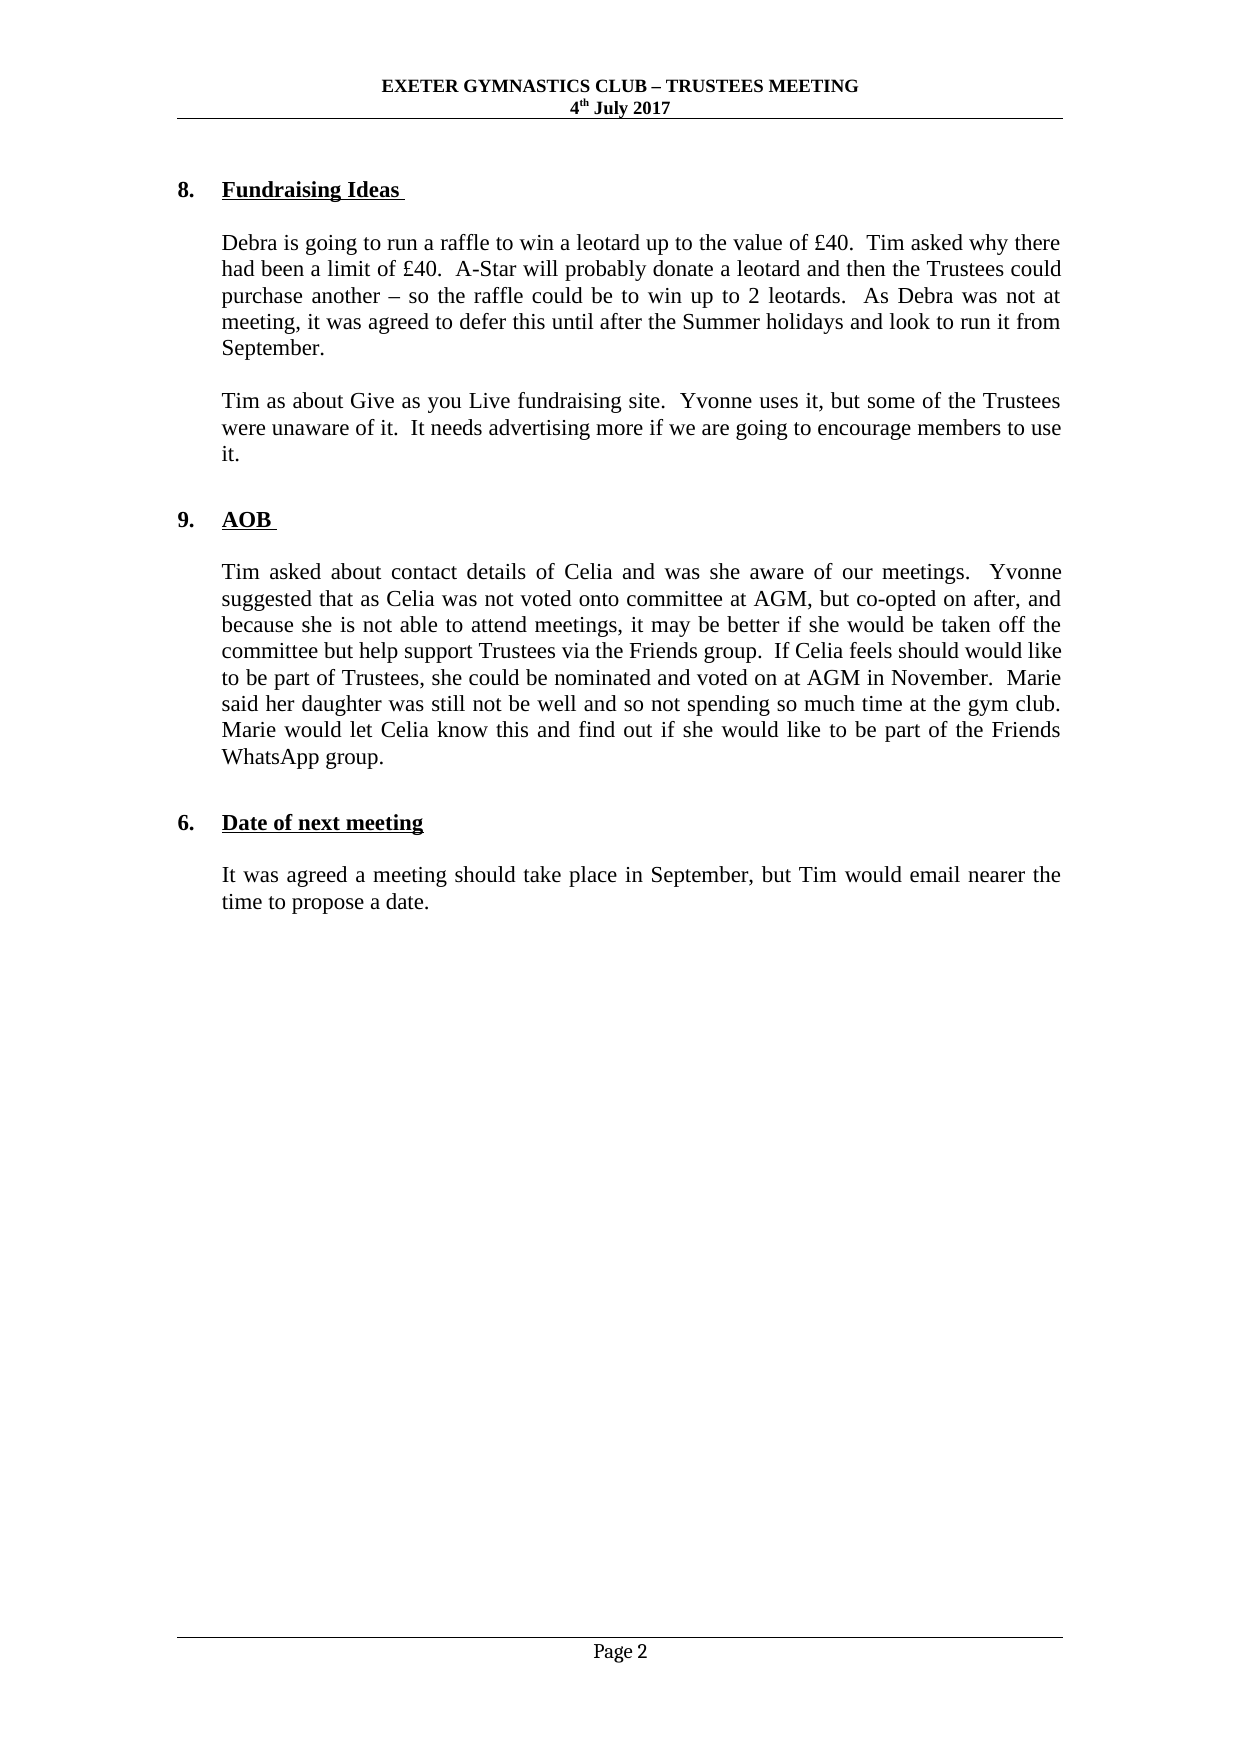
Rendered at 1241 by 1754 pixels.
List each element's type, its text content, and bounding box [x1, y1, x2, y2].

text Tim asked about contact details of Celia and was she aware of our meetings. Yvonne suggested that as Celia was not voted onto committee at AGM, but co-opted on after, and because she is not able to attend meetings, it may be better if she would be taken off the committee but help support Trustees via the Friends group. If Celia feels should would like to be part of Trustees, she could be nominated and voted on at AGM in November. Marie said her daughter was still not be well and so not spending so much time at the gym club. Marie would let Celia know this and find out if she would like to be part of the Friends WhatsApp group. [177, 558, 1063, 769]
text Tim as about Give as you Live fundraising site. Yvonne uses it, but some of the Trustees were unaware of it. It needs advertising more if we are going to encourage members to use it. [177, 387, 1063, 466]
text 8. Fundraising Ideas [177, 176, 1063, 203]
text It was agreed a meeting should take place in September, but Tim would email nearer the time to propose a date. [222, 861, 1063, 914]
text 6. Date of next meeting [177, 809, 1063, 835]
text 9. AOB [177, 506, 1063, 532]
text Debra is going to run a raffle to win a leotard up to the value of £40. Tim asked why there had been a limit of £40. A-Star will probably donate a leotard and then the Trustees could purchase another – so the raffle could be to win up to 2 leotards. As Debra was not at meeting, it was agreed to defer this until after the Summer holidays and look to run it from September. [177, 229, 1063, 361]
